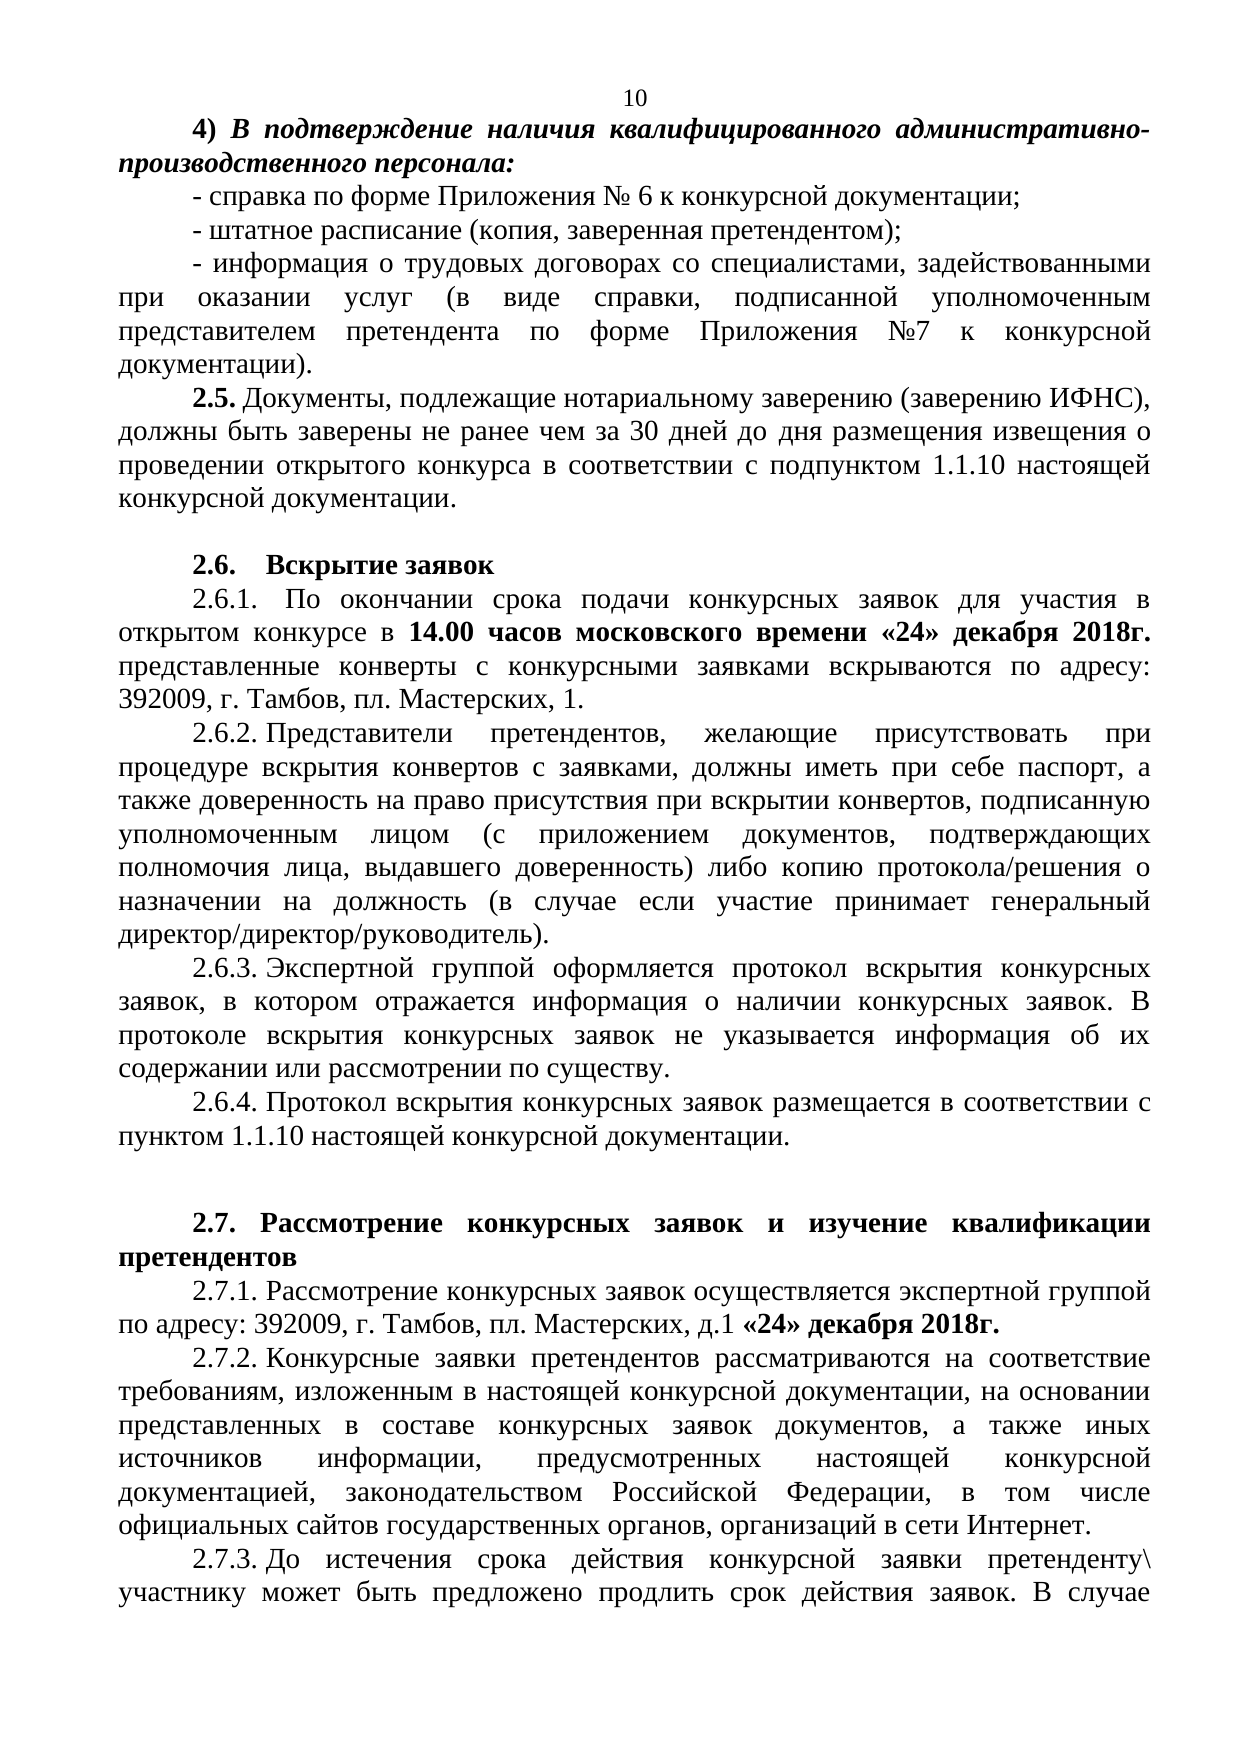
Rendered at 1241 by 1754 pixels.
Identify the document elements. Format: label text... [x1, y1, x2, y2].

list 2.6.4. Протокол вскрытия конкурсных заявок размещается в соответствии с пунктом 1.1.10 настоящей конкурсной документации. [118, 1084, 1152, 1151]
list 2.6.3. Экспертной группой оформляется протокол вскрытия конкурсных заявок, в котором отражается информация о наличии конкурсных заявок. В протоколе вскрытия конкурсных заявок не указывается информация об их содержании или рассмотрении по существу. [118, 950, 1152, 1084]
text 4) В подтверждение наличия квалифицированного административно-производственного персонала: [118, 111, 1152, 178]
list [118, 1541, 1152, 1608]
text - штатное расписание (копия, заверенная претендентом); [118, 212, 1152, 246]
list 2.6.1. По окончании срока подачи конкурсных заявок для участия в открытом конкурсе в 14.00 часов московского времени «24» декабря 2018г. представленные конверты с конкурсными заявками вскрываются по адресу: 392009, г. Тамбов, пл. Мастерских, 1. [118, 581, 1152, 715]
text - информация о трудовых договорах со специалистами, задействованными при оказании услуг (в виде справки, подписанной уполномоченным представителем претендента по форме Приложения №7 к конкурсной документации). [118, 246, 1152, 380]
list Конкурсные заявки претендентов рассматриваются на соответствие требованиям, изложенным в настоящей конкурсной документации, на основании представленных в составе конкурсных заявок документов, а также иных источников информации, предусмотренных настоящей конкурсной документацией, законодательством Российской Федерации, в том числе официальных сайтов государственных органов, организаций в сети Интернет. [118, 1340, 1152, 1541]
text 2.7. Рассмотрение конкурсных заявок и изучение квалификации претендентов [118, 1206, 1152, 1273]
list 2.6.2. Представители претендентов, желающие присутствовать при процедуре вскрытия конвертов с заявками, должны иметь при себе паспорт, а также доверенность на право присутствия при вскрытии конвертов, подписанную уполномоченным лицом (с приложением документов, подтверждающих полномочия лица, выдавшего доверенность) либо копию протокола/решения о назначении на должность (в случае если участие принимает генеральный директор/директор/руководитель). [118, 715, 1152, 950]
list Рассмотрение конкурсных заявок осуществляется экспертной группой по адресу: 392009, г. Тамбов, пл. Мастерских, д.1 «24» декабря 2018г. [118, 1273, 1152, 1340]
text - справка по форме Приложения № 6 к конкурсной документации; [118, 178, 1152, 212]
text 2.6. Вскрытие заявок [118, 547, 1152, 581]
text 2.5. Документы, подлежащие нотариальному заверению (заверению ИФНС), должны быть заверены не ранее чем за 30 дней до дня размещения извещения о проведении открытого конкурса в соответствии с подпунктом 1.1.10 настоящей конкурсной документации. [118, 380, 1152, 514]
